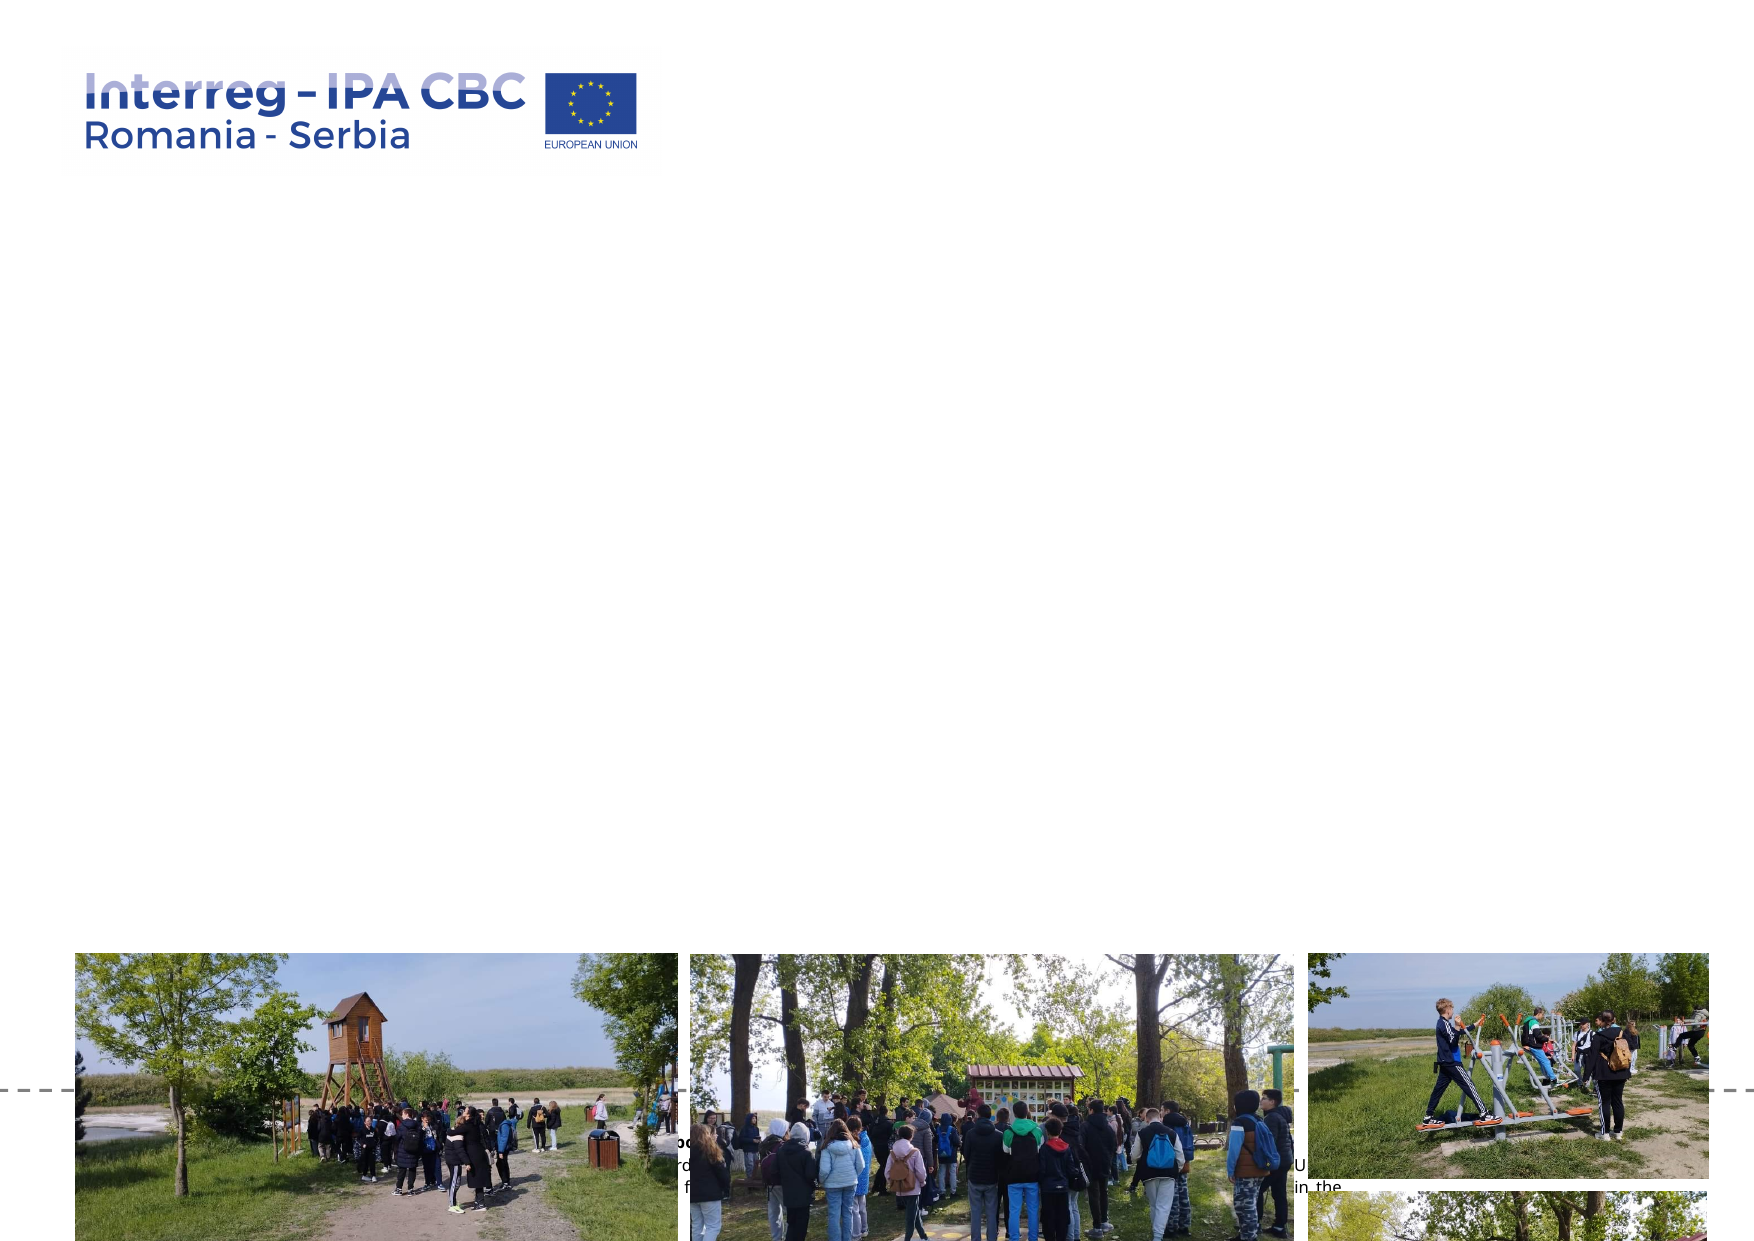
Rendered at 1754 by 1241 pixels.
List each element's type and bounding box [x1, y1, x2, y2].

picture [75, 953, 678, 1241]
picture [1308, 1191, 1707, 1241]
picture [1308, 953, 1709, 1179]
picture [690, 954, 1294, 1241]
picture [61, 46, 663, 176]
